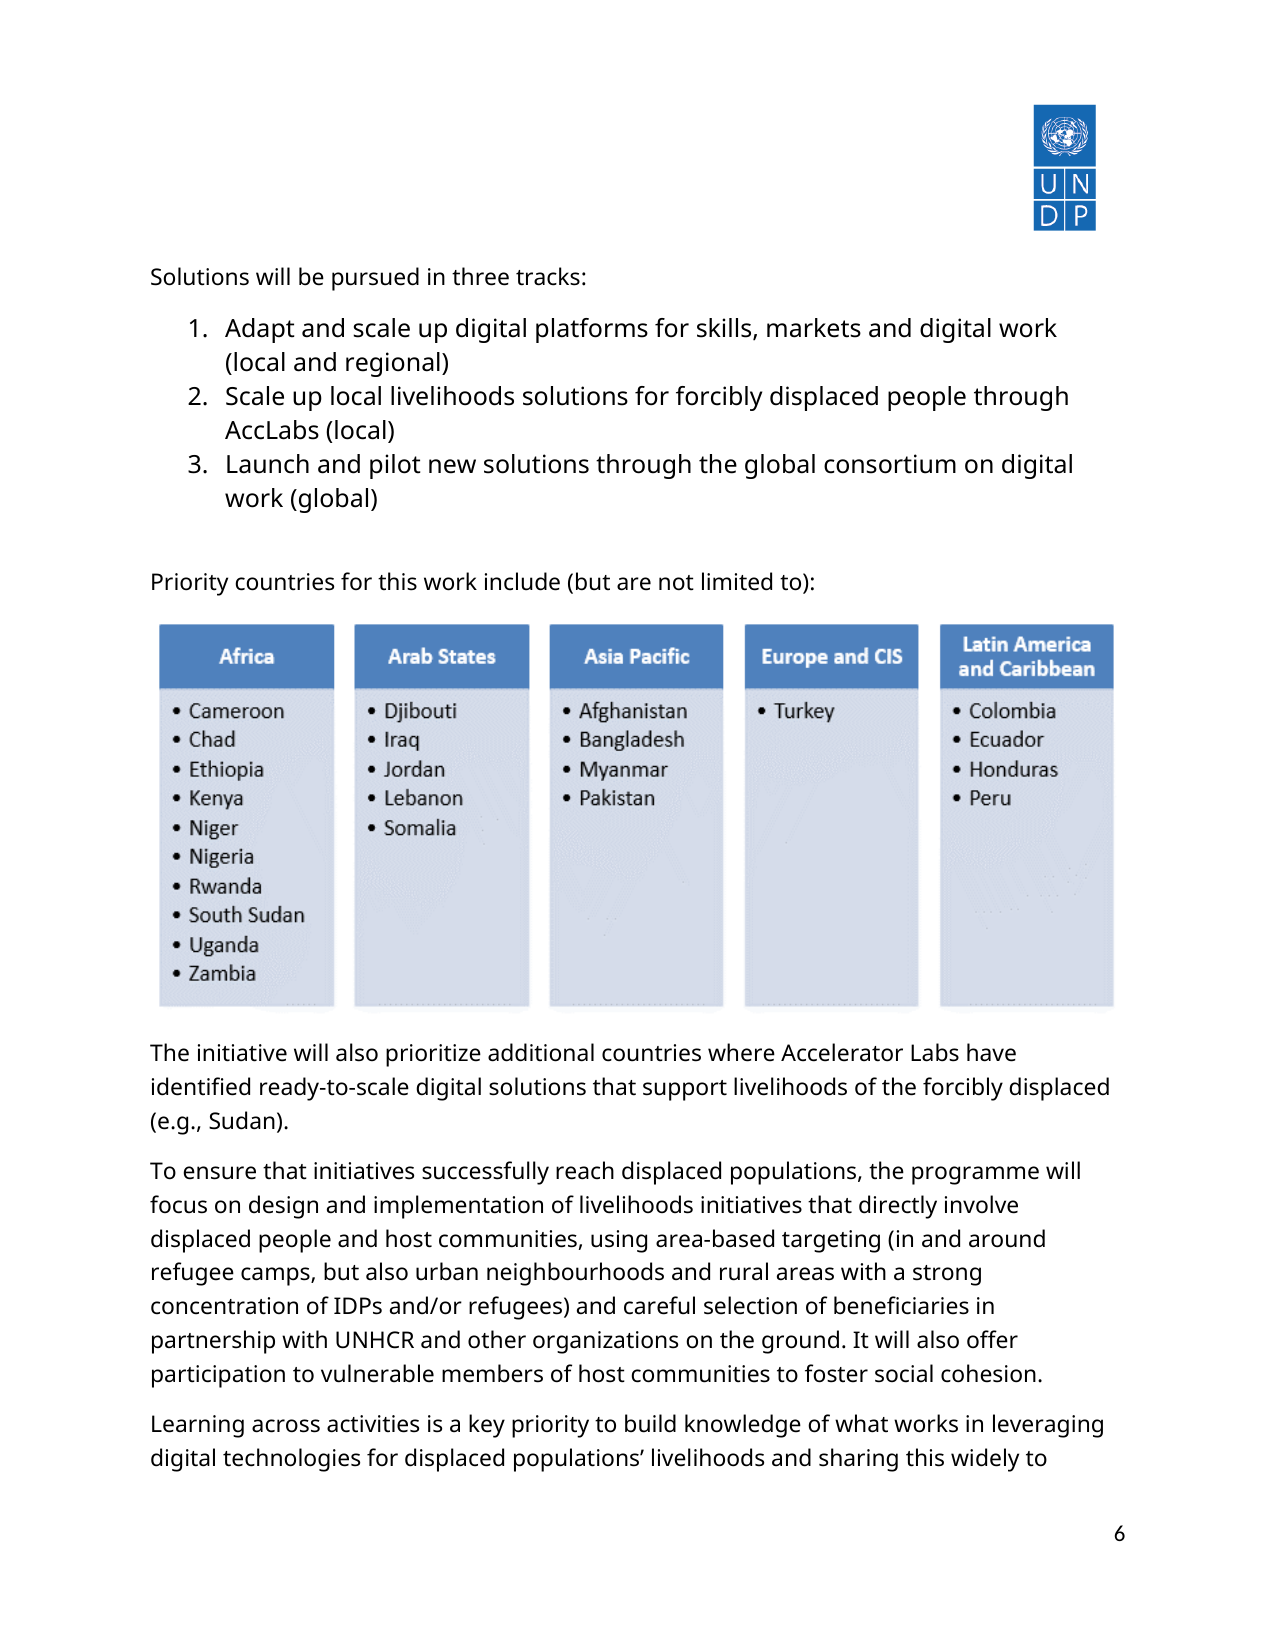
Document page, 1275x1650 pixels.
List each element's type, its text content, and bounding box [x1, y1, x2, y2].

list Adapt and scale up digital platforms for skills, markets and digital work (local and regional) [187, 311, 1125, 379]
text The initiative will also prioritize additional countries where Accelerator Labs have identified ready-to-scale digital solutions that support livelihoods of the forcibly displaced (e.g., Sudan). [150, 1037, 1125, 1136]
text Priority countries for this work include (but are not limited to): [150, 566, 1125, 597]
text Solutions will be pursued in three tracks: [150, 260, 1125, 292]
text To ensure that initiatives successfully reach displaced populations, the programme will focus on design and implementation of livelihoods initiatives that directly involve displaced people and host communities, using area-based targeting (in and around refugee camps, but also urban neighbourhoods and rural areas with a strong concentration of IDPs and/or refugees) and careful selection of beneficiaries in partnership with UNHCR and other organizations on the ground. It will also offer participation to vulnerable members of host communities to foster social cohesion. [150, 1155, 1125, 1389]
picture [1003, 75, 1125, 261]
list Scale up local livelihoods solutions for forcibly displaced people through AccLabs (local) [187, 379, 1125, 447]
list Launch and pilot new solutions through the global consortium on digital work (global) [187, 447, 1125, 515]
picture [150, 616, 1125, 1019]
